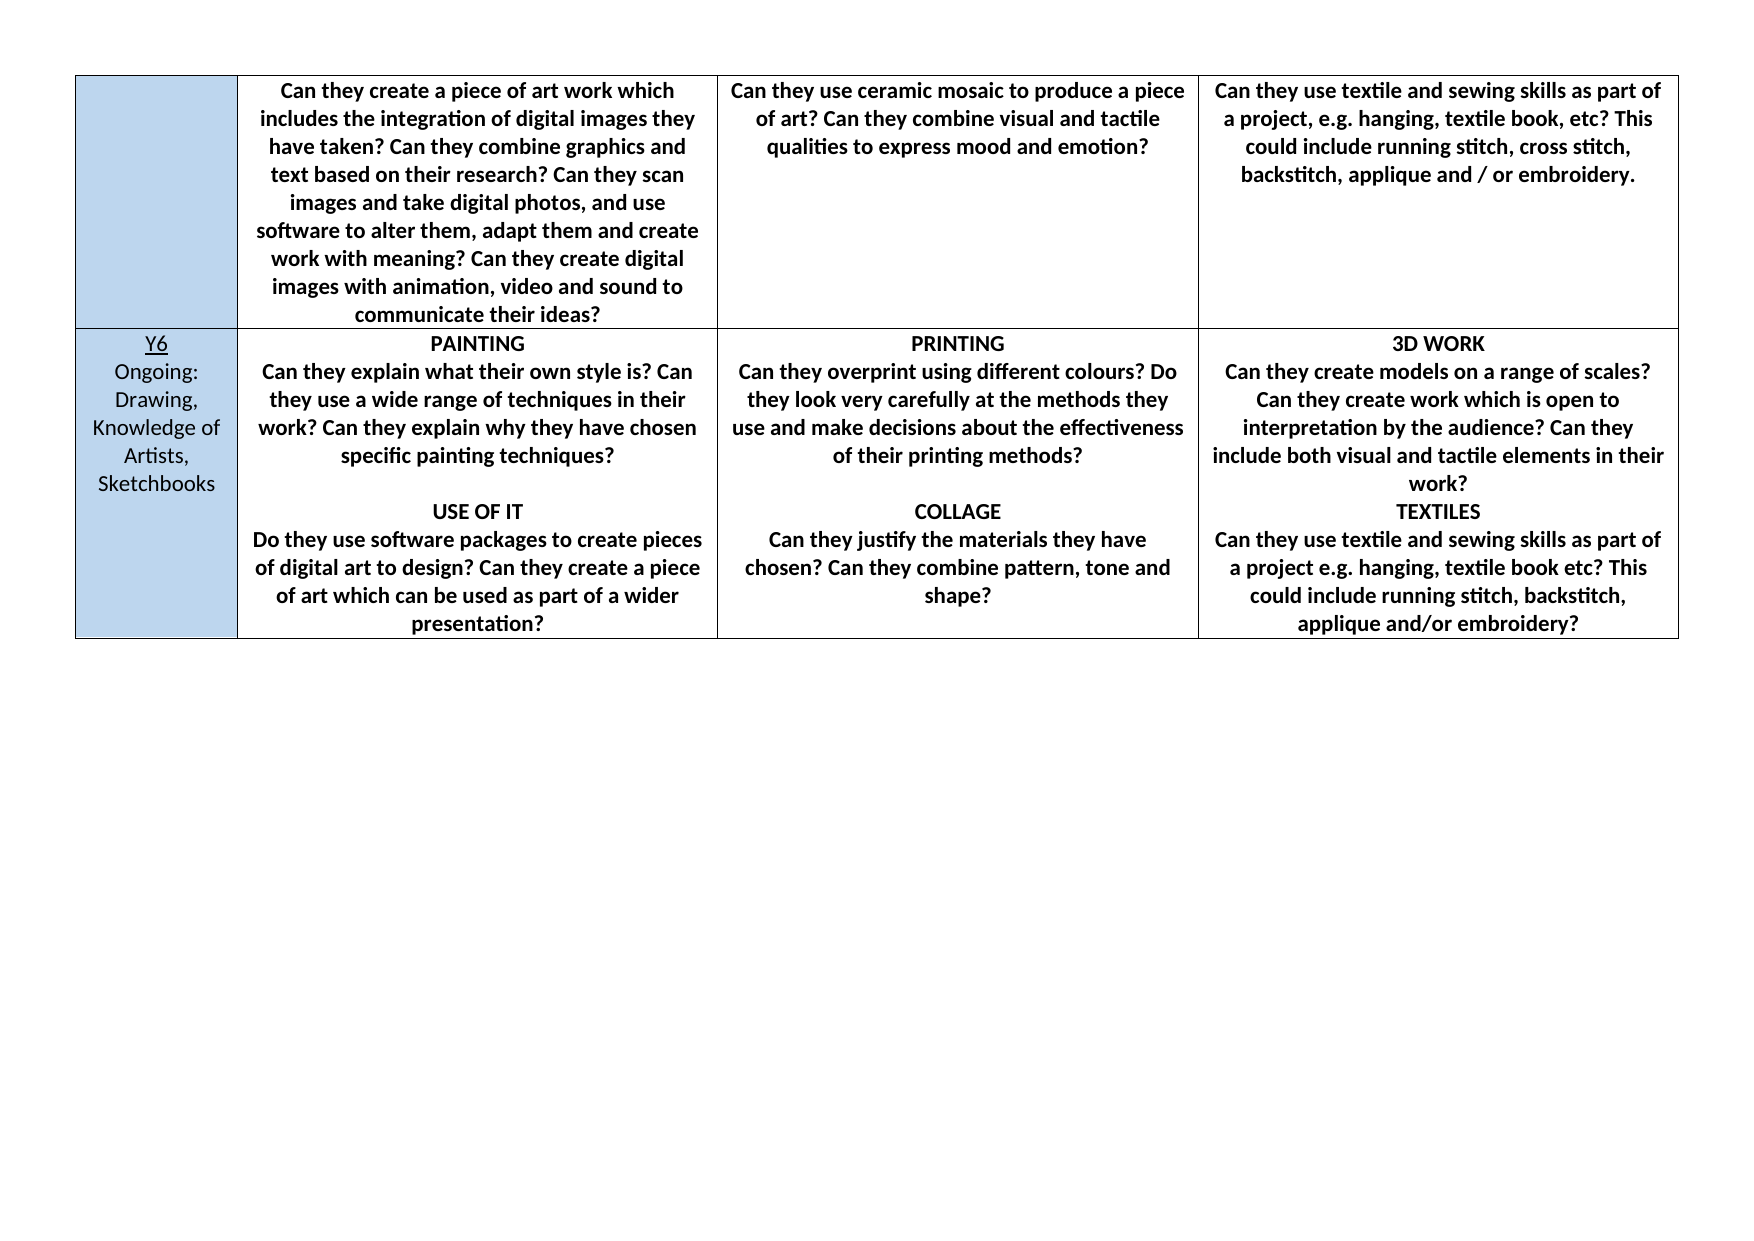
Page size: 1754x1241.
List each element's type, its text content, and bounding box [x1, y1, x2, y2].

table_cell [1199, 76, 1678, 328]
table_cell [238, 76, 717, 328]
table_cell 3D WORK Can they create models on a range of scales? Can they create work which is open to interpretation by the audience? Can they include both visual and tactile elements in their work? TEXTILES Can they use textile and sewing skills as part of a project e.g. hanging, textile book etc? This could include running stitch, backstitch, applique and/or embroidery? [1199, 329, 1678, 637]
table_cell PAINTING Can they explain what their own style is? Can they use a wide range of techniques in their work? Can they explain why they have chosen specific painting techniques? USE OF IT Do they use software packages to create pieces of digital art to design? Can they create a piece of art which can be used as part of a wider presentation? [238, 329, 717, 637]
table_cell Y6 Ongoing: Drawing, Knowledge of Artists, Sketchbooks [76, 329, 237, 637]
table_cell PRINTING Can they overprint using different colours? Do they look very carefully at the methods they use and make decisions about the effectiveness of their printing methods? COLLAGE Can they justify the materials they have chosen? Can they combine pattern, tone and shape? [718, 329, 1198, 637]
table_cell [718, 76, 1198, 328]
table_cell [76, 76, 237, 328]
